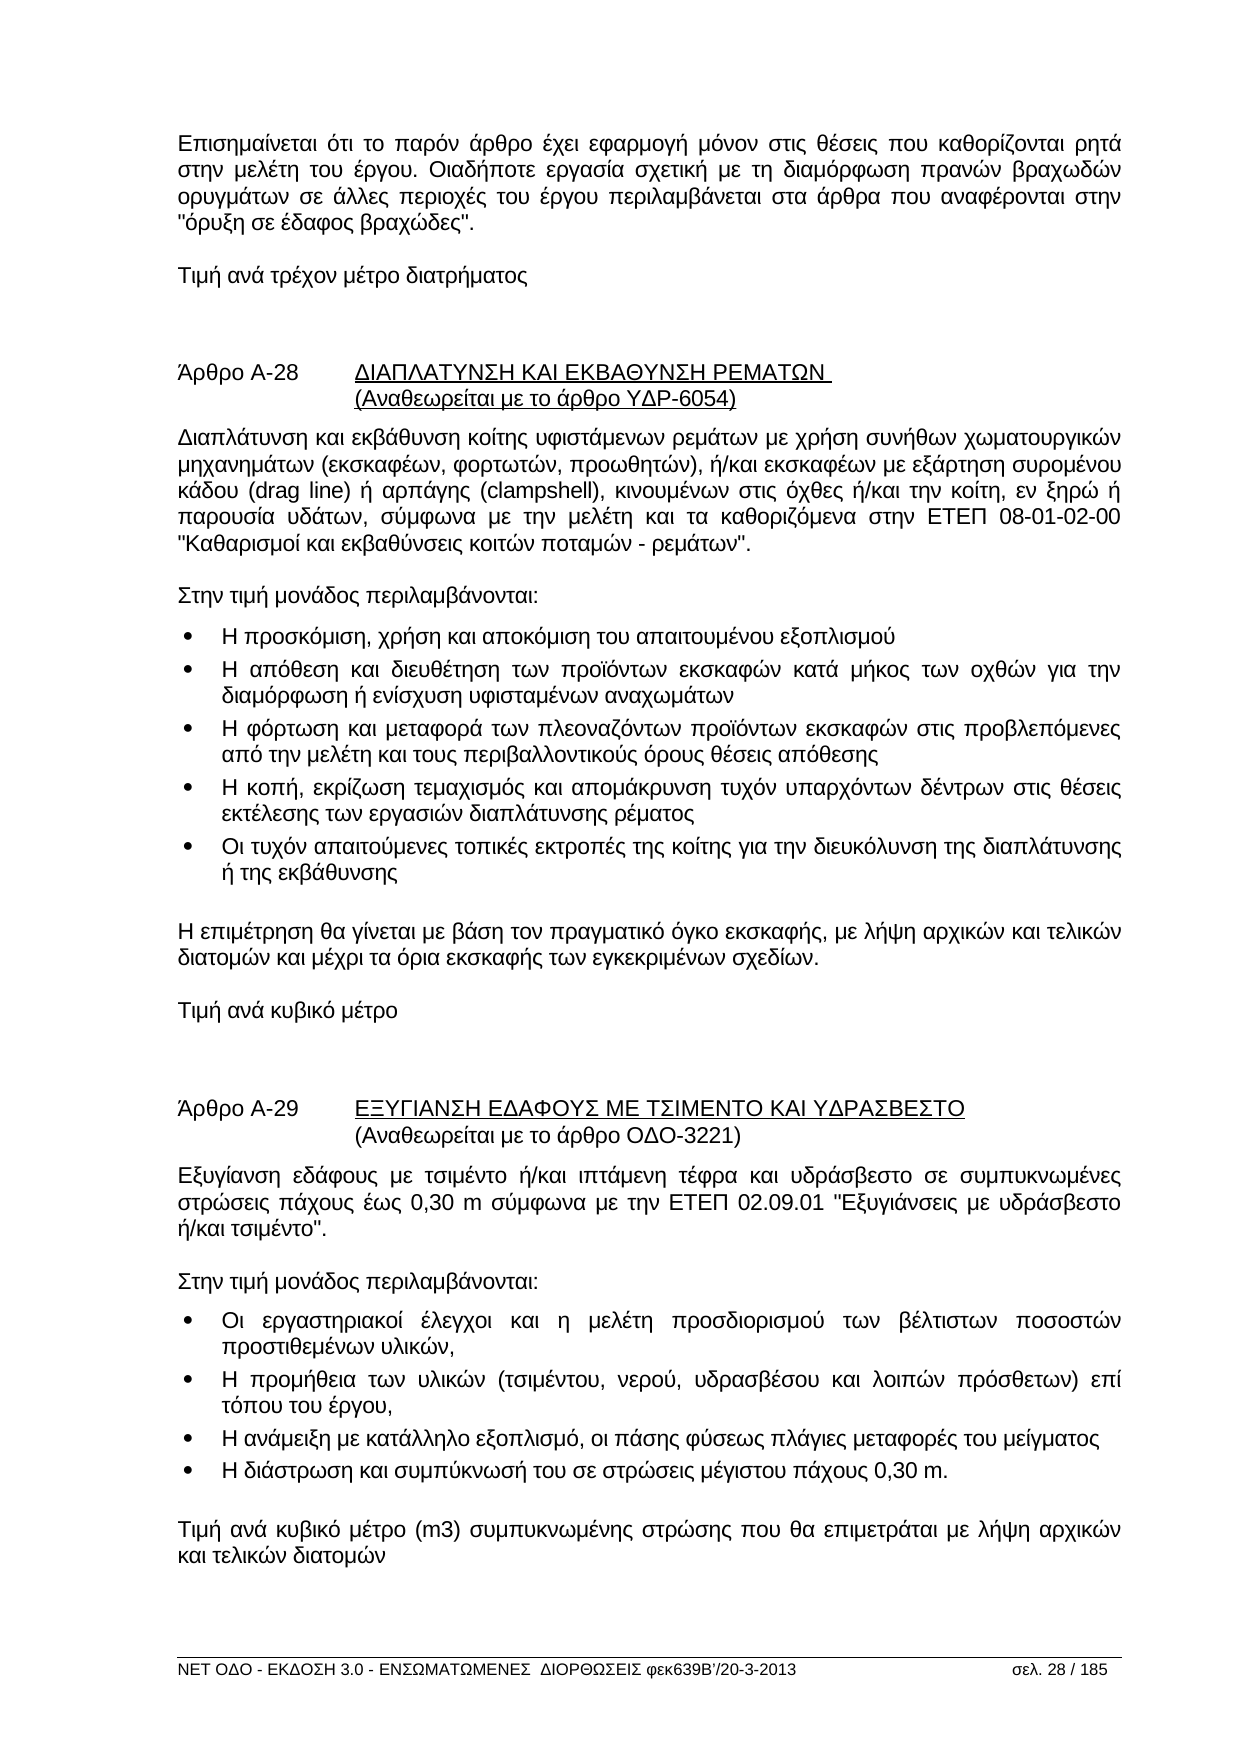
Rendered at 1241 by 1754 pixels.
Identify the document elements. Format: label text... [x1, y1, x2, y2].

text Τιμή ανά τρέχον μέτρο διατρήματος [177, 262, 1122, 288]
list Η προμήθεια των υλικών (τσιμέντου, νερού, υδρασβέσου και λοιπών πρόσθετων) επί τόπου του έργου, [184, 1366, 1122, 1418]
list Η προσκόμιση, χρήση και αποκόμιση του απαιτουμένου εξοπλισμού [184, 623, 1122, 649]
list Η κοπή, εκρίζωση τεμαχισμός και απομάκρυνση τυχόν υπαρχόντων δέντρων στις θέσεις εκτέλεσης των εργασιών διαπλάτυνσης ρέματος [184, 774, 1122, 826]
text Η επιμέτρηση θα γίνεται με βάση τον πραγματικό όγκο εκσκαφής, με λήψη αρχικών και τελικών διατομών και μέχρι τα όρια εκσκαφής των εγκεκριμένων σχεδίων. [177, 918, 1122, 971]
text Διαπλάτυνση και εκβάθυνση κοίτης υφιστάμενων ρεμάτων με χρήση συνήθων χωματουργικών μηχανημάτων (εκσκαφέων, φορτωτών, προωθητών), ή/και εκσκαφέων με εξάρτηση συρομένου κάδου (drag line) ή αρπάγης (clampshell), κινουμένων στις όχθες ή/και την κοίτη, εν ξηρώ ή παρουσία υδάτων, σύμφωνα με την μελέτη και τα καθοριζόμενα στην ΕΤΕΠ 08-01-02-00 "Καθαρισμοί και εκβαθύνσεις κοιτών ποταμών - ρεμάτων". [177, 424, 1122, 556]
text (Aναθεωρείται με το άρθρο ΥΔΡ-6054) [354, 385, 1122, 411]
text Εξυγίανση εδάφους με τσιμέντο ή/και ιπτάμενη τέφρα και υδράσβεστο σε συμπυκνωμένες στρώσεις πάχους έως σύμφωνα με την ΕΤΕΠ 02.09.01 "Εξυγιάνσεις με υδράσβεστο ή/και τσιμέντο". [177, 1162, 1122, 1241]
text Στην τιμή μονάδος περιλαμβάνονται: [177, 582, 1122, 609]
list Οι τυχόν απαιτούμενες τοπικές εκτροπές της κοίτης για την διευκόλυνση της διαπλάτυνσης ή της εκβάθυνσης [184, 833, 1122, 885]
list Η διάστρωση και συμπύκνωσή του σε στρώσεις μέγιστου πάχους . [184, 1457, 1122, 1483]
list Η φόρτωση και μεταφορά των πλεοναζόντων προϊόντων εκσκαφών στις προβλεπόμενες από την μελέτη και τους περιβαλλοντικούς όρους θέσεις απόθεσης [184, 715, 1122, 767]
list Η απόθεση και διευθέτηση των προϊόντων εκσκαφών κατά μήκος των οχθών για την διαμόρφωση ή ενίσχυση υφισταμένων αναχωμάτων [184, 656, 1122, 708]
list Οι εργαστηριακοί έλεγχοι και η μελέτη προσδιορισμού των βέλτιστων ποσοστών προστιθεμένων υλικών, [184, 1307, 1122, 1359]
text Στην τιμή μονάδος περιλαμβάνονται: [177, 1268, 1122, 1294]
text Επισημαίνεται ότι το παρόν άρθρο έχει εφαρμογή μόνον στις θέσεις που καθορίζονται ρητά στην μελέτη του έργου. Οιαδήποτε εργασία σχετική με τη διαμόρφωση πρανών βραχωδών ορυγμάτων σε άλλες περιοχές του έργου περιλαμβάνεται στα άρθρα που αναφέρονται στην "όρυξη σε έδαφος βραχώδες". [177, 130, 1122, 235]
subtitle Άρθρο Α-29 ΕΞΥΓΙΑΝΣΗ ΕΔΑΦΟΥΣ ΜΕ ΤΣΙΜΕΝΤΟ ΚΑΙ ΥΔΡΑΣΒΕΣΤΟ [177, 1095, 1122, 1122]
text Τιμή ανά κυβικό μέτρο (m3) συμπυκνωμένης στρώσης που θα επιμετράται με λήψη αρχικών και τελικών διατομών [177, 1516, 1122, 1569]
list Η ανάμειξη με κατάλληλο εξοπλισμό, οι πάσης φύσεως πλάγιες μεταφορές του μείγματος [184, 1424, 1122, 1451]
text (Aναθεωρείται με το άρθρο ΟΔΟ-3221) [354, 1122, 1122, 1148]
text Τιμή ανά κυβικό μέτρο [177, 997, 1122, 1023]
subtitle Άρθρο Α-28 ΔΙΑΠΛΑΤΥΝΣΗ ΚΑΙ ΕΚΒΑΘΥΝΣΗ ΡΕΜΑΤΩΝ [177, 358, 1122, 385]
